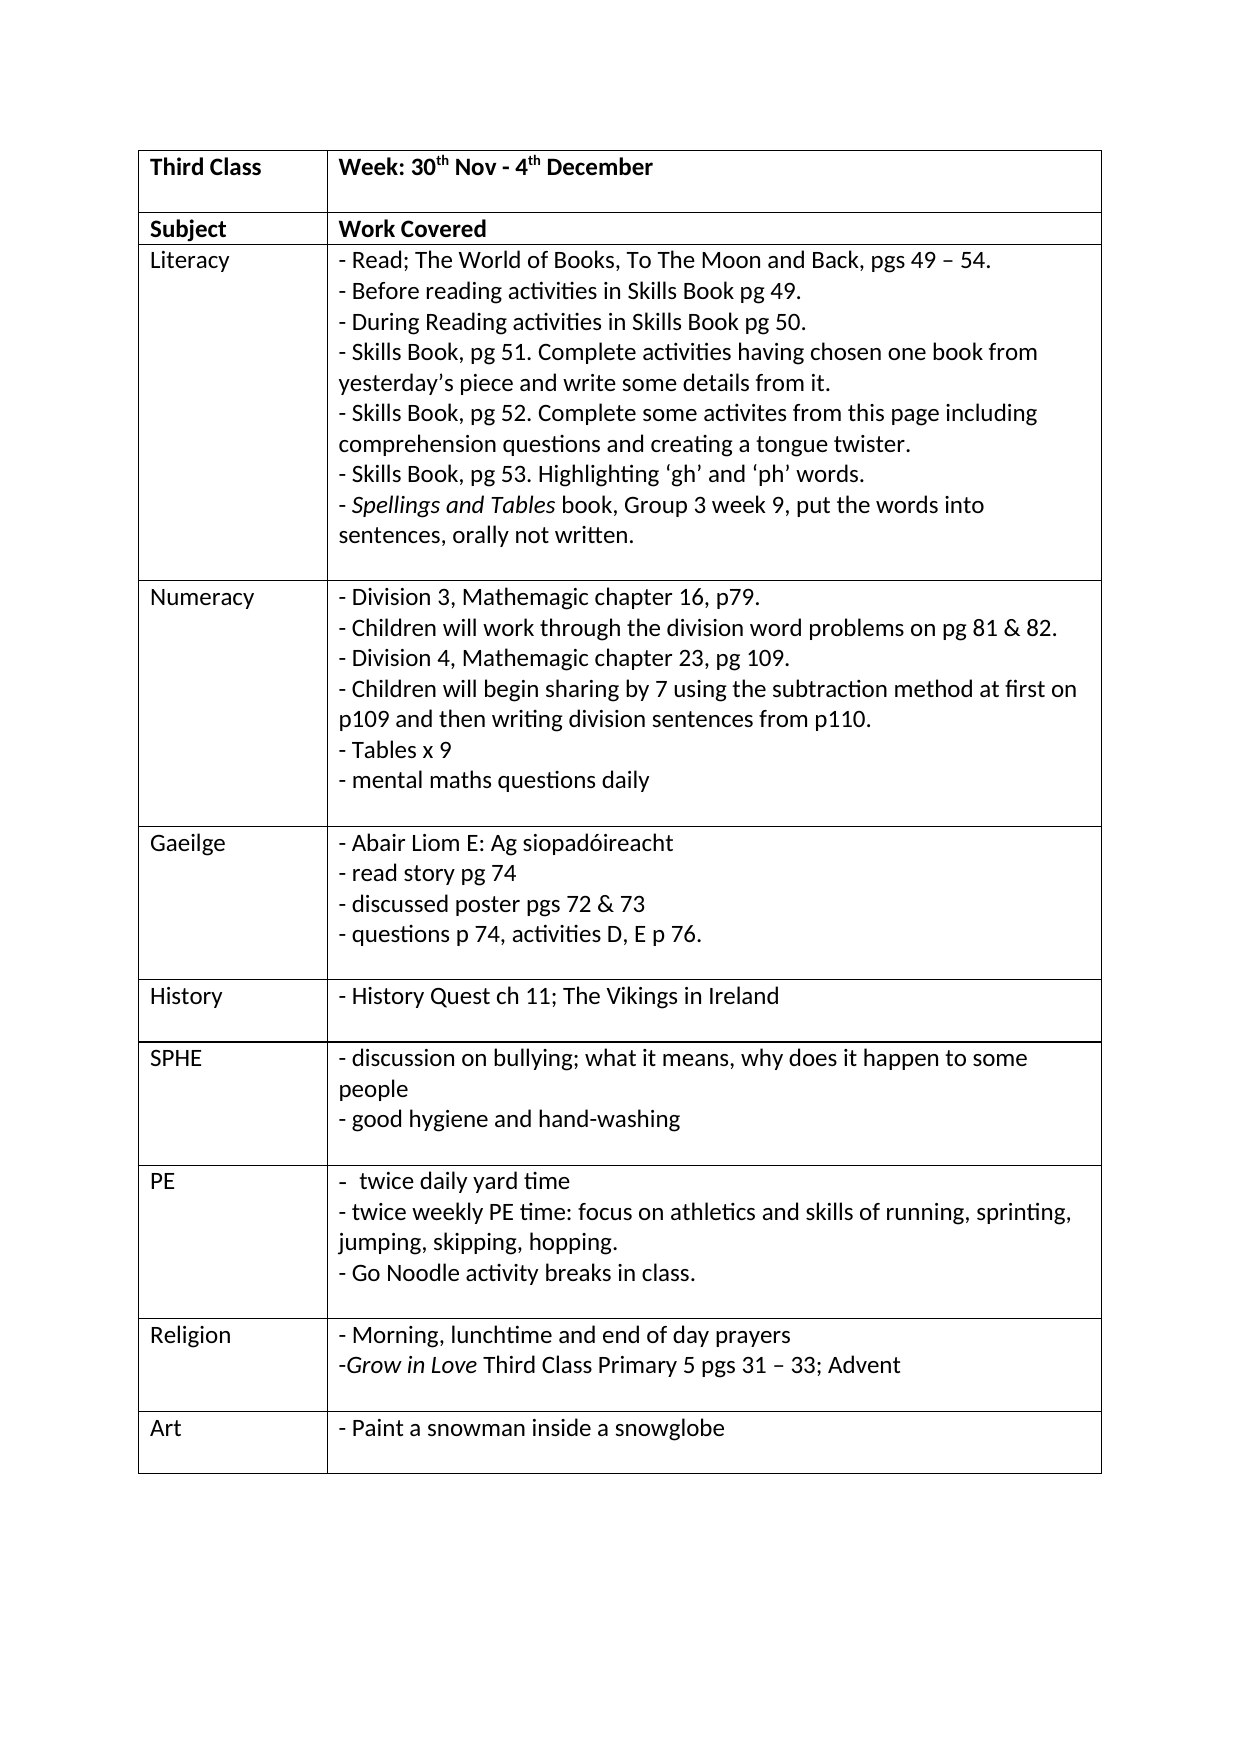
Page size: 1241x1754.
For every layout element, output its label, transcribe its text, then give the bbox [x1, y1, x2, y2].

table_cell Work Covered [328, 213, 1101, 244]
table_cell SPHE [139, 1043, 327, 1164]
table_cell - discussion on bullying; what it means, why does it happen to some people - good hygiene and hand-washing [328, 1043, 1101, 1164]
table_cell Art [139, 1412, 327, 1473]
table_cell Subject [139, 213, 327, 244]
table_header Week: 30th Nov - 4th December [328, 151, 1101, 212]
table_cell Religion [139, 1319, 327, 1411]
table_cell Gaeilge [139, 827, 327, 979]
table_cell - Morning, lunchtime and end of day prayers -Grow in Love Third Class Primary 5 pgs 31 – 33; Advent [328, 1319, 1101, 1411]
table_cell History [139, 980, 327, 1041]
table_cell - History Quest ch 11; The Vikings in Ireland [328, 980, 1101, 1041]
table_cell - Division 3, Mathemagic chapter 16, p79. - Children will work through the division word problems on pg 81 & 82. - Division 4, Mathemagic chapter 23, pg 109. - Children will begin sharing by 7 using the subtraction method at first on p109 and then writing division sentences from p110. - Tables x 9 - mental maths questions daily [328, 581, 1101, 826]
table_cell - Abair Liom E: Ag siopadóireacht - read story pg 74 - discussed poster pgs 72 & 73 - questions p 74, activities D, E p 76. [328, 827, 1101, 979]
table_cell twice daily yard time - twice weekly PE time: focus on athletics and skills of running, sprinting, jumping, skipping, hopping. - Go Noodle activity breaks in class. [328, 1166, 1101, 1318]
table_cell - Read; The World of Books, To The Moon and Back, pgs 49 – 54. - Before reading activities in Skills Book pg 49. - During Reading activities in Skills Book pg 50. - Skills Book, pg 51. Complete activities having chosen one book from yesterday’s piece and write some details from it. - Skills Book, pg 52. Complete some activites from this page including comprehension questions and creating a tongue twister. - Skills Book, pg 53. Highlighting ‘gh’ and ‘ph’ words. - Spellings and Tables book, Group 3 week 9, put the words into sentences, orally not written. [328, 245, 1101, 580]
table_header Third Class [139, 151, 327, 212]
table_cell Literacy [139, 245, 327, 580]
table_cell PE [139, 1166, 327, 1318]
table_cell Numeracy [139, 581, 327, 826]
table_cell - Paint a snowman inside a snowglobe [328, 1412, 1101, 1473]
